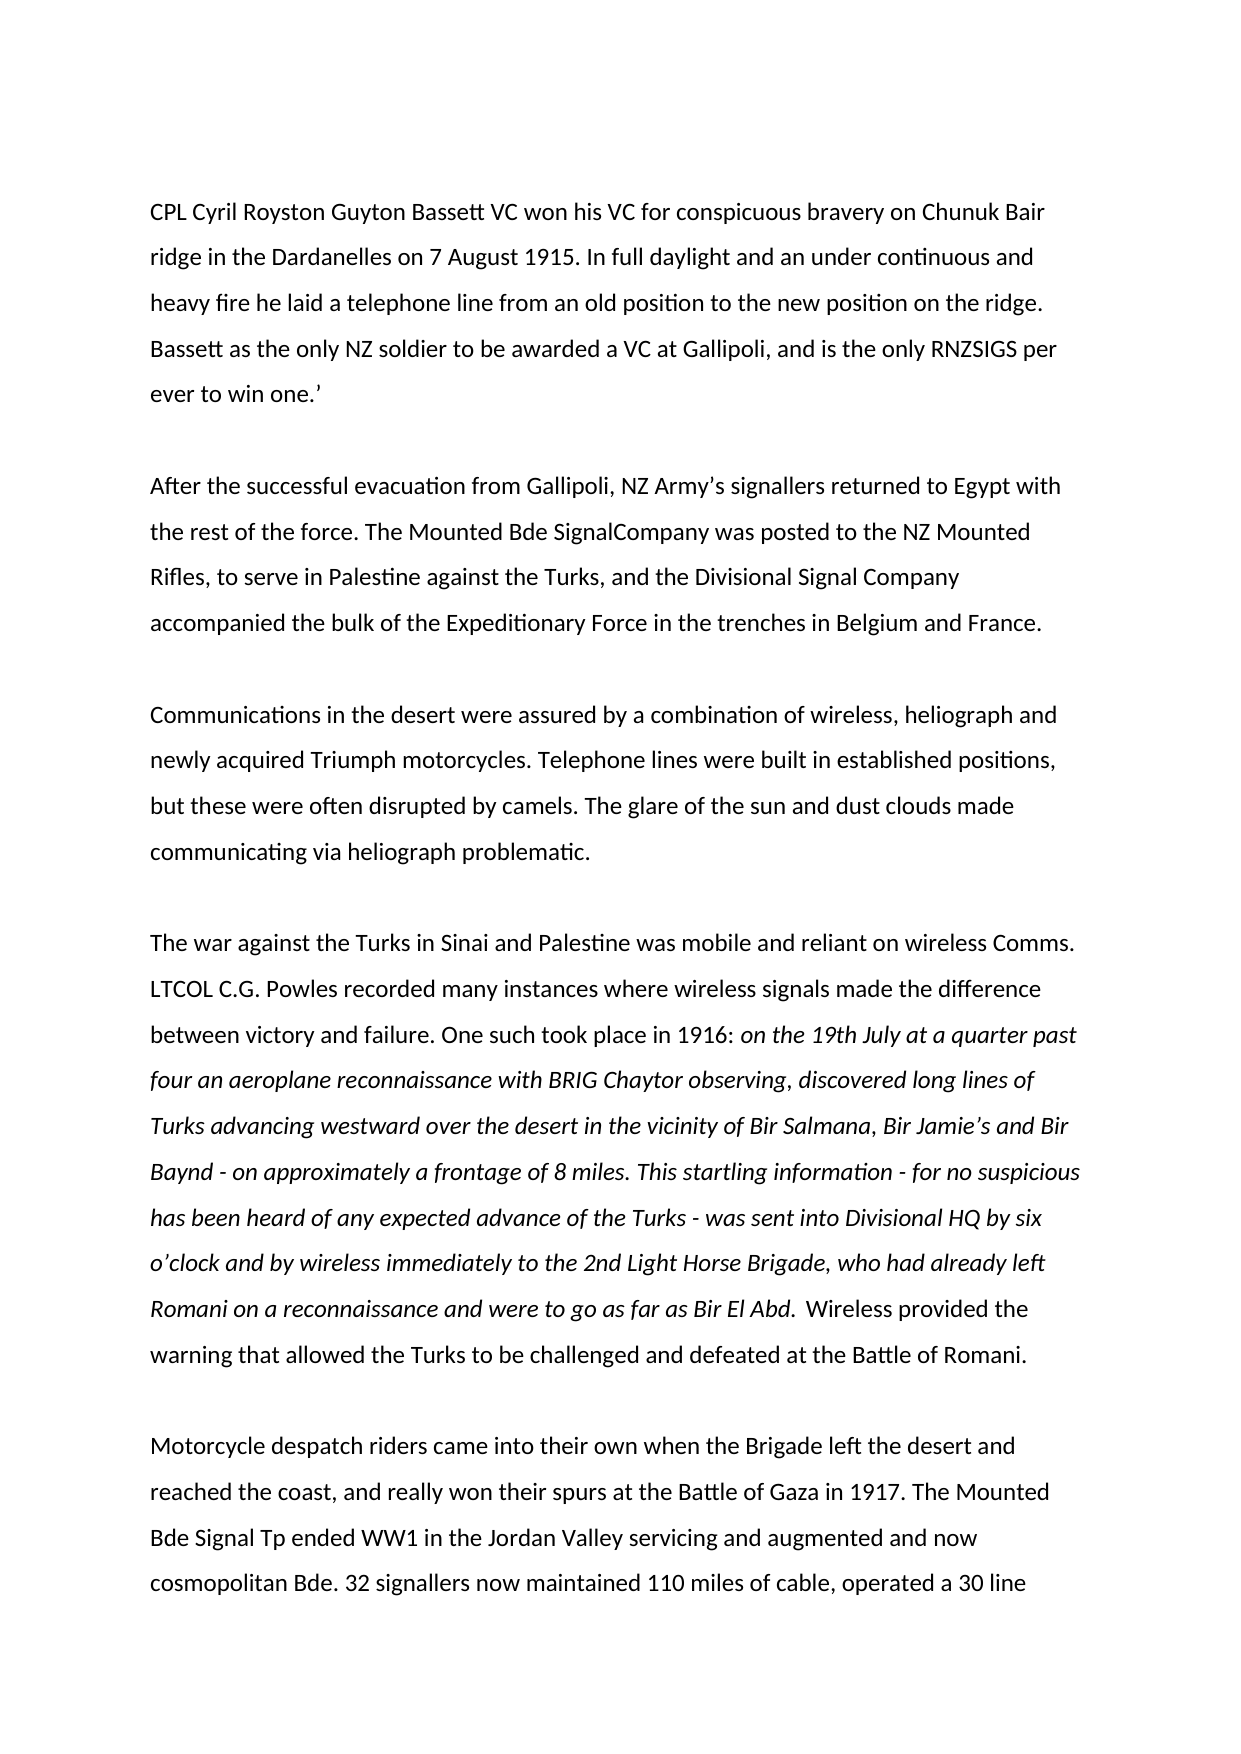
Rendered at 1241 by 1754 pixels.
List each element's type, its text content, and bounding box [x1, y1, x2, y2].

text Communications in the desert were assured by a combination of wireless, heliograph and newly acquired Triumph motorcycles. Telephone lines were built in established positions, but these were often disrupted by camels. The glare of the sun and dust clouds made communicating via heliograph problematic. [150, 699, 1090, 866]
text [150, 1430, 1090, 1598]
text After the successful evacuation from Gallipoli, NZ Army’s signallers returned to Egypt with the rest of the force. The Mounted Bde SignalCompany was posted to the NZ Mounted Rifles, to serve in Palestine against the Turks, and the Divisional Signal Company accompanied the bulk of the Expeditionary Force in the trenches in Belgium and France. [150, 470, 1090, 638]
text CPL Cyril Royston Guyton Bassett VC won his VC for conspicuous bravery on Chunuk Bair ridge in the Dardanelles on 7 August 1915. In full daylight and an under continuous and heavy fire he laid a telephone line from an old position to the new position on the ridge. Bassett as the only NZ soldier to be awarded a VC at Gallipoli, and is the only RNZSIGS per ever to win one.’ [150, 196, 1090, 409]
text The war against the Turks in Sinai and Palestine was mobile and reliant on wireless Comms. LTCOL C.G. Powles recorded many instances where wireless signals made the difference between victory and failure. One such took place in 1916: on the 19th July at a quarter past four an aeroplane reconnaissance with BRIG Chaytor observing, discovered long lines of Turks advancing westward over the desert in the vicinity of Bir Salmana, Bir Jamie’s and Bir Baynd - on approximately a frontage of 8 miles. This startling information - for no suspicious has been heard of any expected advance of the Turks - was sent into Divisional HQ by six o’clock and by wireless immediately to the 2nd Light Horse Brigade, who had already left Romani on a reconnaissance and were to go as far as Bir El Abd. Wireless provided the warning that allowed the Turks to be challenged and defeated at the Battle of Romani. [150, 927, 1090, 1369]
